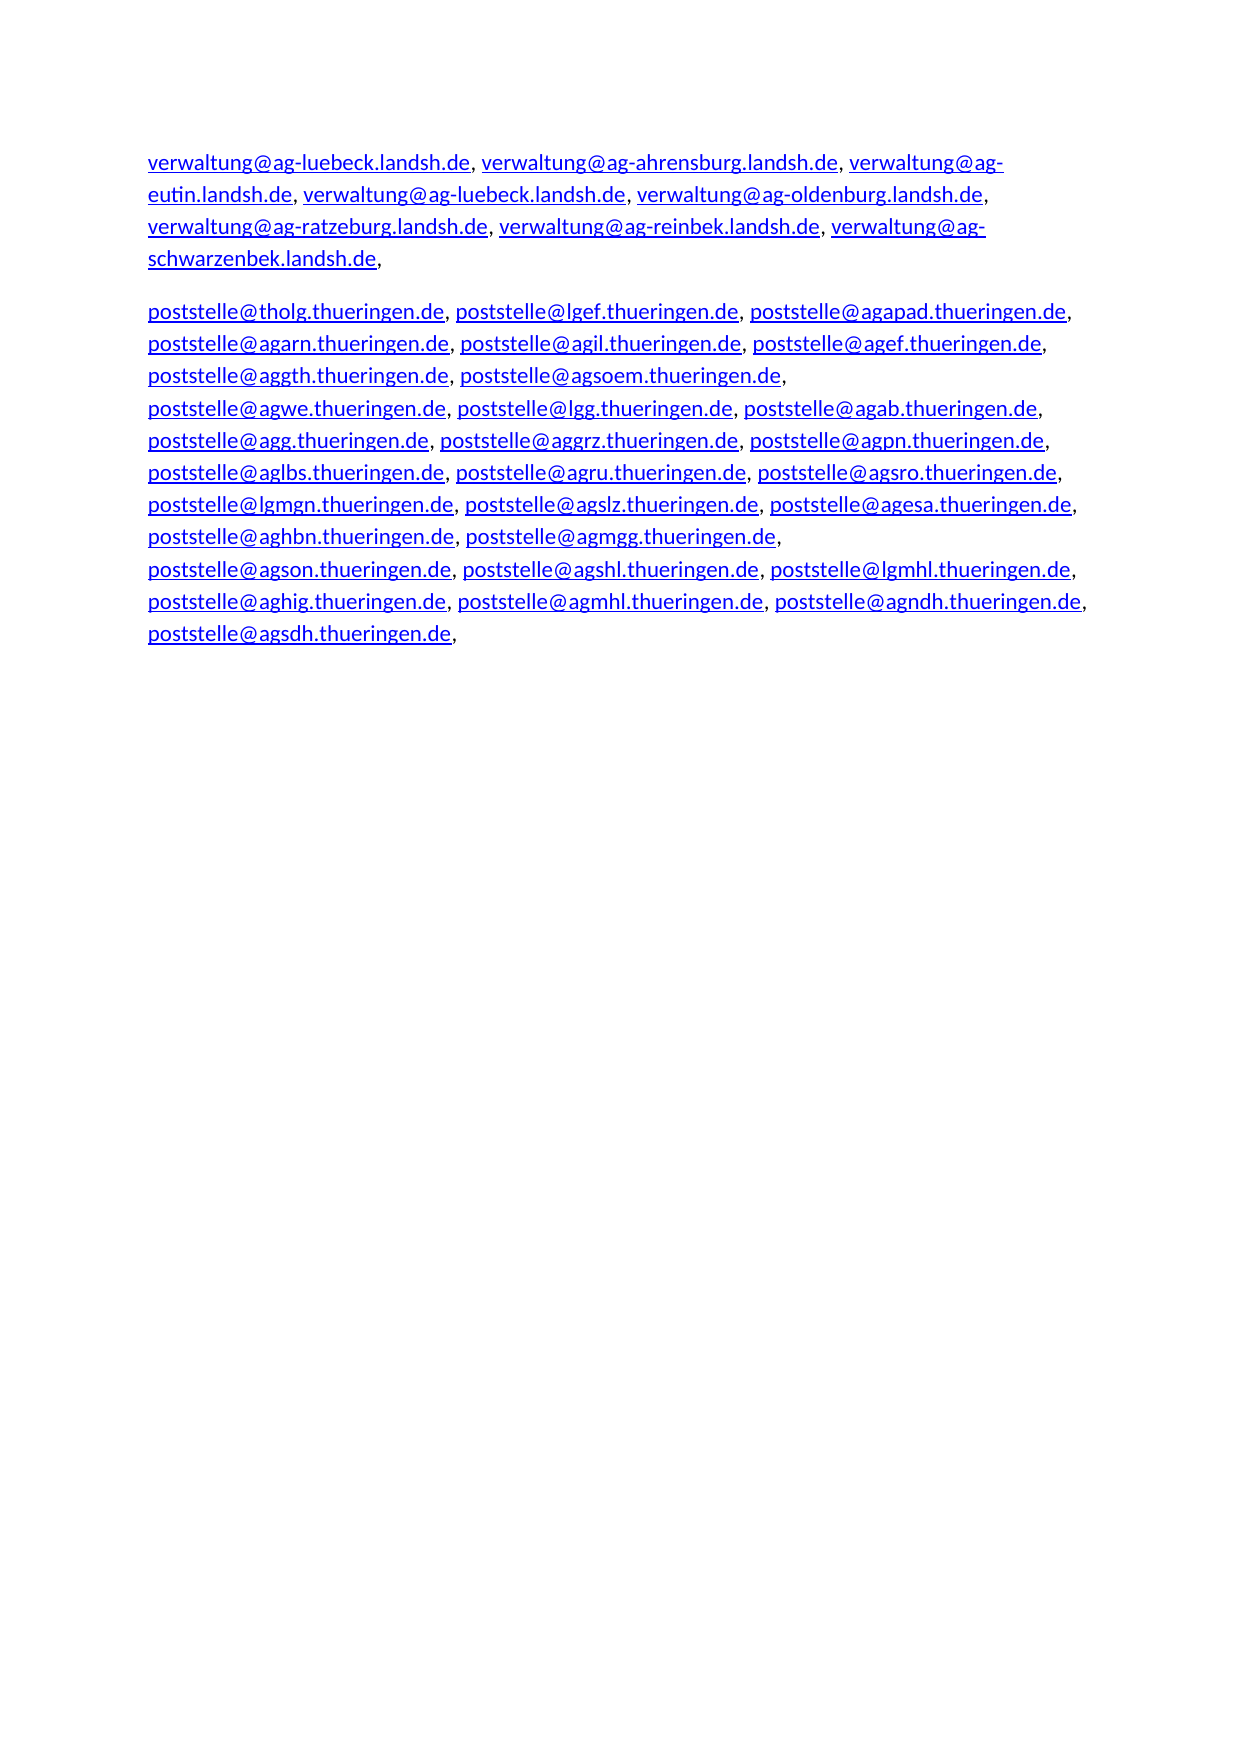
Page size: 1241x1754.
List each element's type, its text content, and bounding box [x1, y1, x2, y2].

text verwaltung@ag-luebeck.landsh.de, verwaltung@ag-ahrensburg.landsh.de, verwaltung@ag-eutin.landsh.de, verwaltung@ag-luebeck.landsh.de, verwaltung@ag-oldenburg.landsh.de, verwaltung@ag-ratzeburg.landsh.de, verwaltung@ag-reinbek.landsh.de, verwaltung@ag-schwarzenbek.landsh.de, [148, 148, 1093, 272]
text poststelle@tholg.thueringen.de, poststelle@lgef.thueringen.de, poststelle@agapad.thueringen.de, poststelle@agarn.thueringen.de, poststelle@agil.thueringen.de, poststelle@agef.thueringen.de, poststelle@aggth.thueringen.de, poststelle@agsoem.thueringen.de, poststelle@agwe.thueringen.de, poststelle@lgg.thueringen.de, poststelle@agab.thueringen.de, poststelle@agg.thueringen.de, poststelle@aggrz.thueringen.de, poststelle@agpn.thueringen.de, poststelle@aglbs.thueringen.de, poststelle@agru.thueringen.de, poststelle@agsro.thueringen.de, poststelle@lgmgn.thueringen.de, poststelle@agslz.thueringen.de, poststelle@agesa.thueringen.de, poststelle@aghbn.thueringen.de, poststelle@agmgg.thueringen.de, poststelle@agson.thueringen.de, poststelle@agshl.thueringen.de, poststelle@lgmhl.thueringen.de, poststelle@aghig.thueringen.de, poststelle@agmhl.thueringen.de, poststelle@agndh.thueringen.de, poststelle@agsdh.thueringen.de, [148, 297, 1093, 647]
